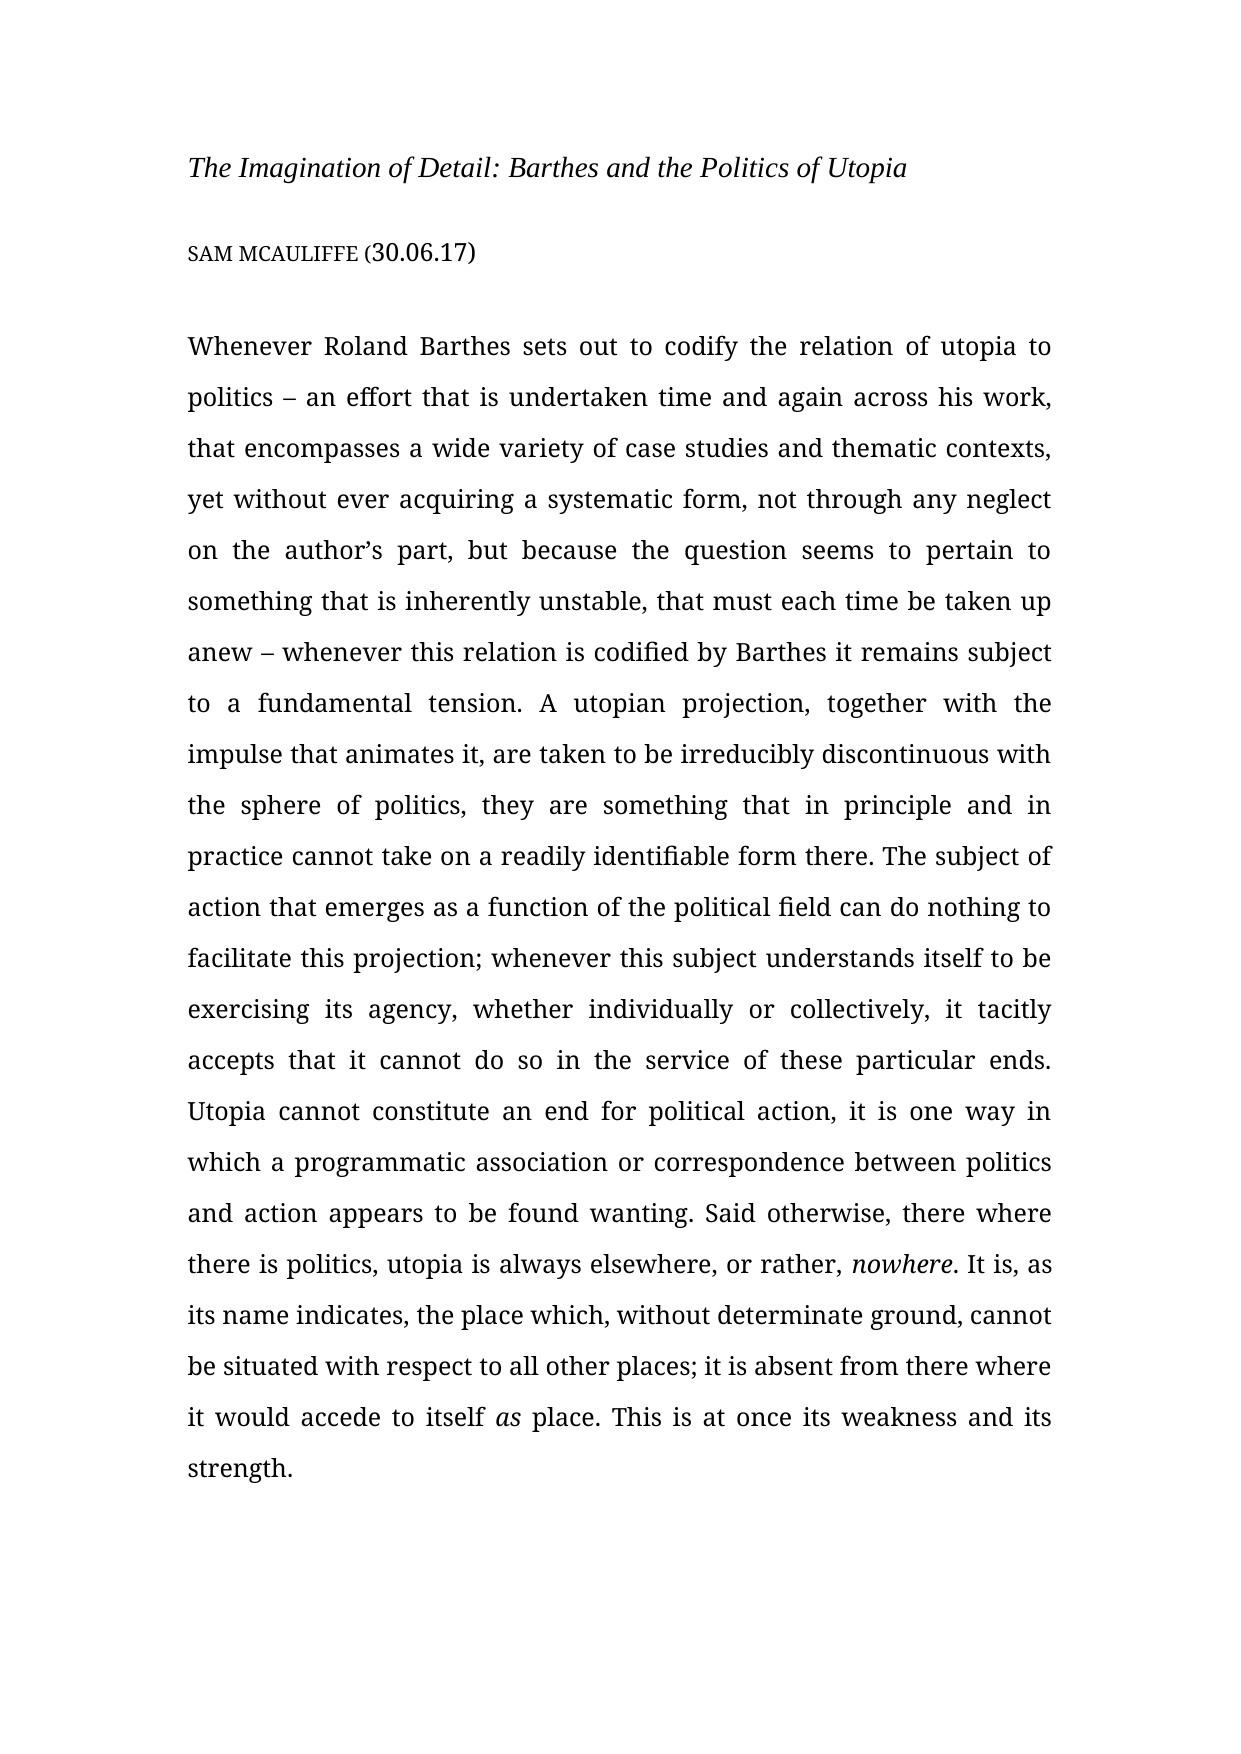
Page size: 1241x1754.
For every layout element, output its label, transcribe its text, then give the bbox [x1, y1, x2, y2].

text SAM MCAULIFFE (30.06.17) [187, 234, 1053, 269]
text Whenever Roland Barthes sets out to codify the relation of utopia to politics – an effort that is undertaken time and again across his work, that encompasses a wide variety of case studies and thematic contexts, yet without ever acquiring a systematic form, not through any neglect on the author’s part, but because the question seems to pertain to something that is inherently unstable, that must each time be taken up anew – whenever this relation is codified by Barthes it remains subject to a fundamental tension. A utopian projection, together with the impulse that animates it, are taken to be irreducibly discontinuous with the sphere of politics, they are something that in principle and in practice cannot take on a readily identifiable form there. The subject of action that emerges as a function of the political field can do nothing to facilitate this projection; whenever this subject understands itself to be exercising its agency, whether individually or collectively, it tacitly accepts that it cannot do so in the service of these particular ends. Utopia cannot constitute an end for political action, it is one way in which a programmatic association or correspondence between politics and action appears to be found wanting. Said otherwise, there where there is politics, utopia is always elsewhere, or rather, nowhere. It is, as its name indicates, the place which, without determinate ground, cannot be situated with respect to all other places; it is absent from there where it would accede to itself as place. This is at once its weakness and its strength. [187, 328, 1053, 1485]
text The Imagination of Detail: Barthes and the Politics of Utopia [187, 150, 1053, 183]
